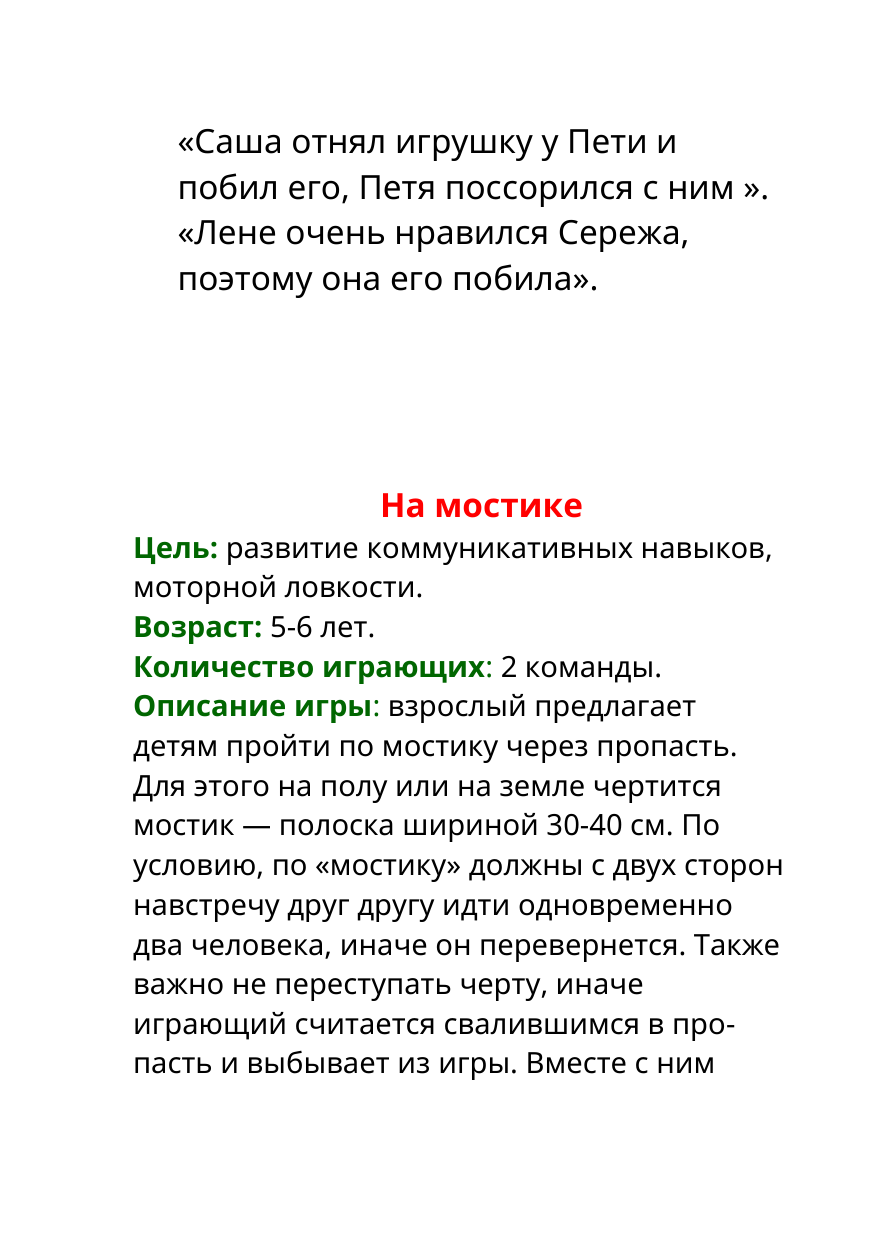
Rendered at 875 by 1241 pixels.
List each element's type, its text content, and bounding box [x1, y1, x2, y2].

text Возраст: 5-6 лет. [133, 606, 786, 646]
text «Саша отнял игрушку у Пети и побил его, Петя поссорился с ним ». [177, 118, 786, 209]
text Количество играющих: 2 команды. [133, 646, 786, 686]
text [133, 686, 786, 1082]
text «Лене очень нравился Сережа, поэтому она его побила». [177, 209, 786, 300]
text Цель: развитие коммуникативных навыков, моторной ловкости. [133, 527, 786, 606]
text На мостике [177, 481, 786, 527]
